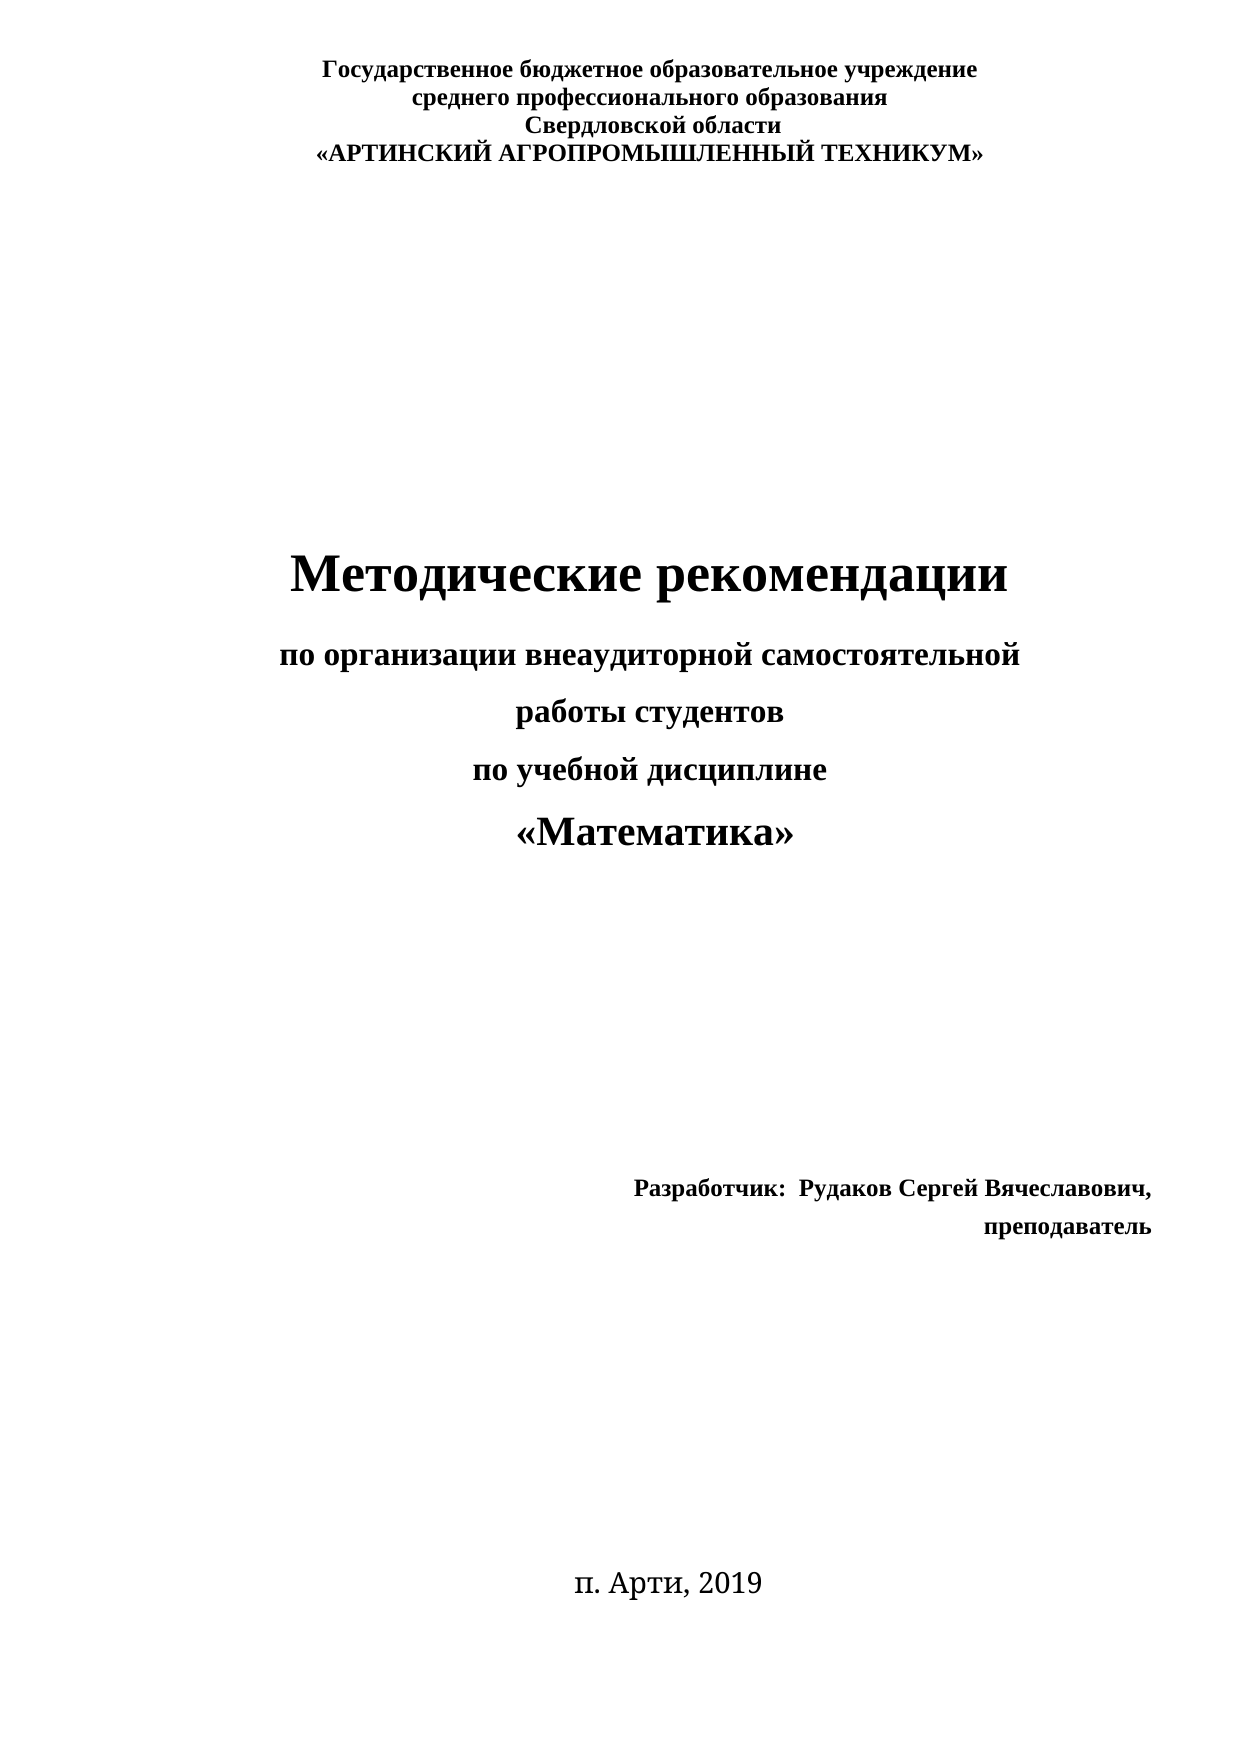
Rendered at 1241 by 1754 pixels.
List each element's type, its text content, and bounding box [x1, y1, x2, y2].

text по организации внеаудиторной самостоятельной [148, 634, 1152, 672]
text преподаватель [148, 1204, 1152, 1242]
text Разработчик: Рудаков Сергей Вячеславович, [148, 1166, 1152, 1204]
text «АРТИНСКИЙ АГРОПРОМЫШЛЕННЫЙ ТЕХНИКУМ» [148, 143, 1152, 167]
text п. Арти, 2019 [185, 1562, 1152, 1602]
text по учебной дисциплине [148, 749, 1152, 787]
text «Математика» [148, 806, 1152, 854]
text Свердловской области [148, 115, 1152, 139]
text работы студентов [148, 691, 1152, 730]
text среднего профессионального образования [148, 87, 1152, 111]
text Методические рекомендации [148, 540, 1152, 603]
text Государственное бюджетное образовательное учреждение [148, 59, 1152, 83]
